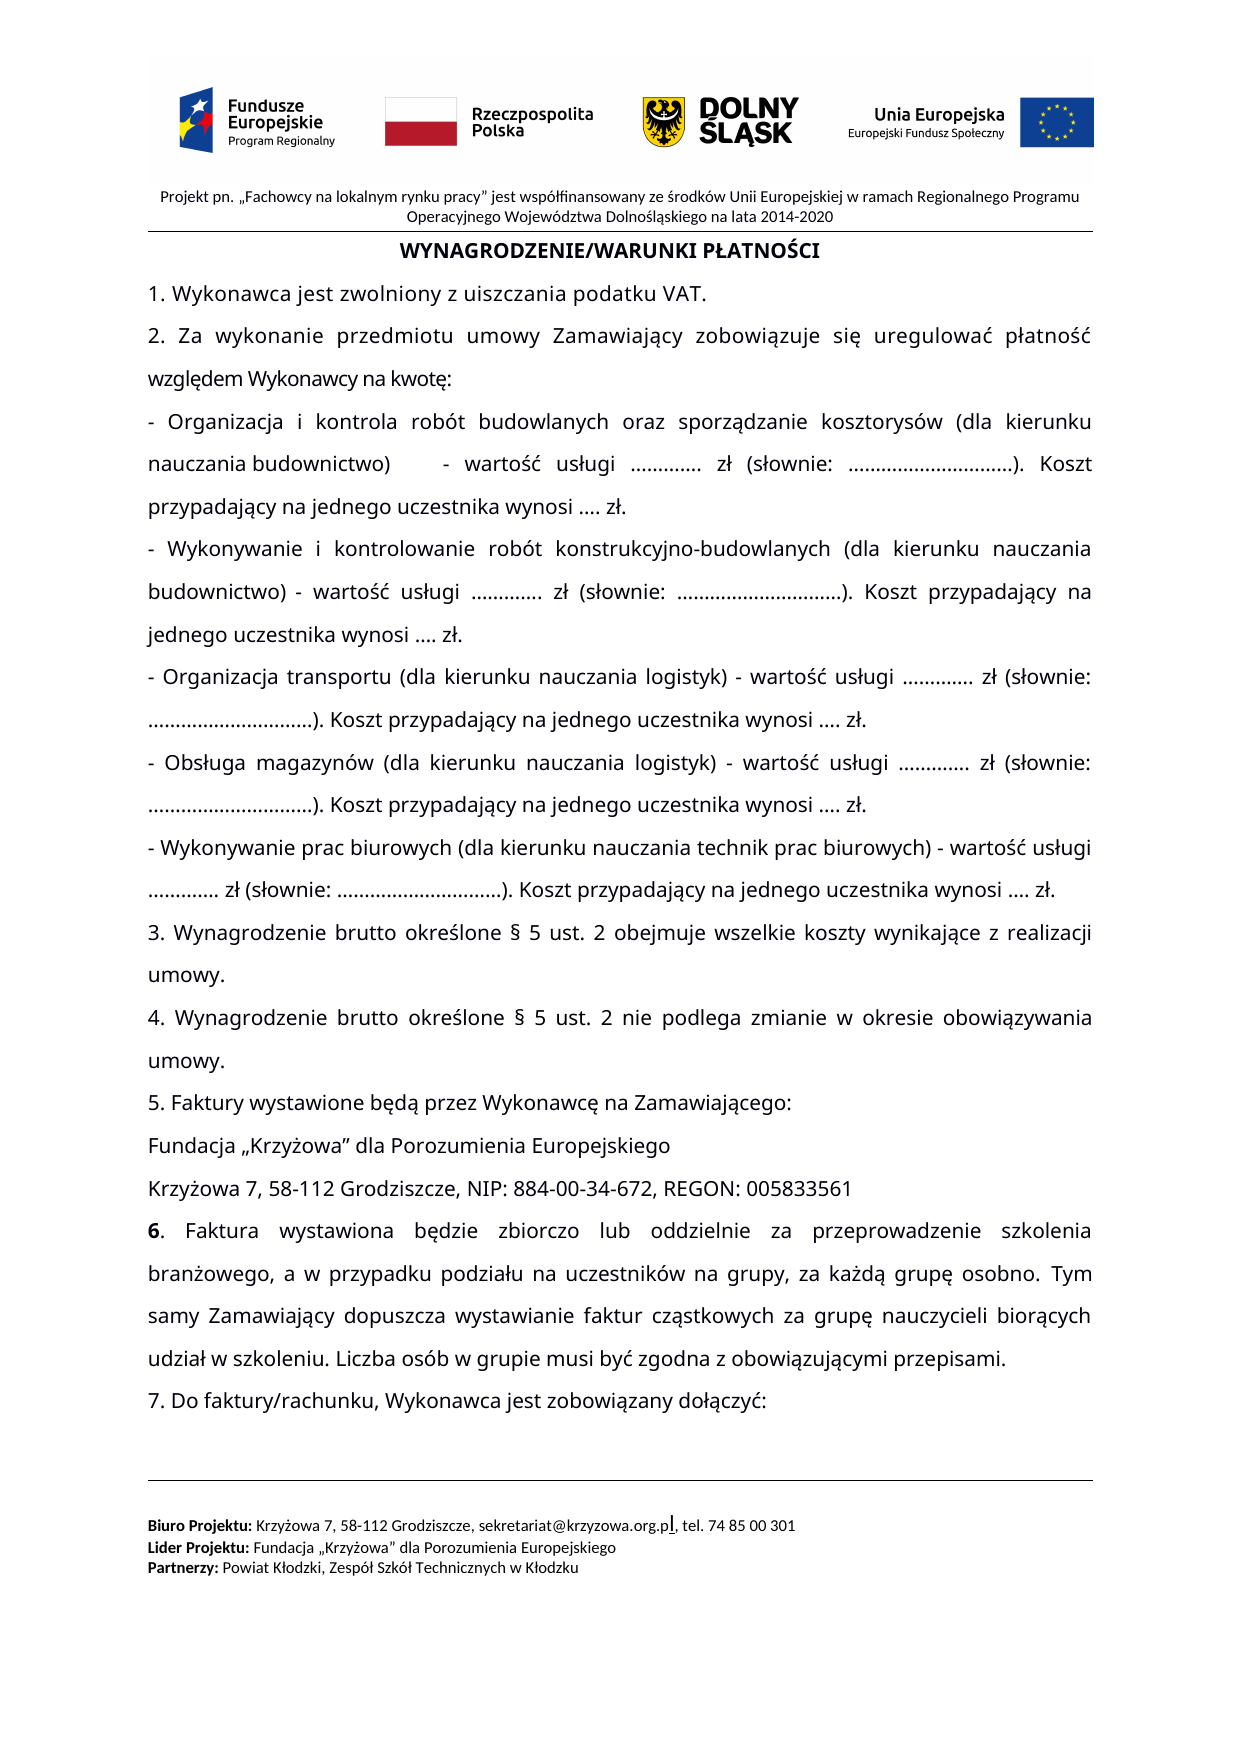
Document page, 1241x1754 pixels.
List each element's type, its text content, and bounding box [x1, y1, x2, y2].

text Fundacja „Krzyżowa” dla Porozumienia Europejskiego [148, 1131, 1093, 1159]
text Krzyżowa 7, 58-112 Grodziszcze, NIP: 884-00-34-672, REGON: 005833561 [148, 1174, 1093, 1202]
text 5. Faktury wystawione będą przez Wykonawcę na Zamawiającego: [148, 1088, 1093, 1117]
text - Obsługa magazynów (dla kierunku nauczania logistyk) - wartość usługi …………. zł (słownie: …………………………). Koszt przypadający na jednego uczestnika wynosi …. zł. [148, 748, 1093, 819]
text - Organizacja i kontrola robót budowlanych oraz sporządzanie kosztorysów (dla kierunku nauczania budownictwo) - wartość usługi …………. zł (słownie: …………………………). Koszt przypadający na jednego uczestnika wynosi …. zł. [148, 407, 1093, 520]
text - Organizacja transportu (dla kierunku nauczania logistyk) - wartość usługi …………. zł (słownie: …………………………). Koszt przypadający na jednego uczestnika wynosi …. zł. [148, 662, 1093, 733]
text 4. Wynagrodzenie brutto określone § 5 ust. 2 nie podlega zmianie w okresie obowiązywania umowy. [148, 1003, 1093, 1074]
text 2. Za wykonanie przedmiotu umowy Zamawiający zobowiązuje się uregulować płatność względem Wykonawcy na kwotę: [148, 322, 1093, 393]
text 1. Wykonawca jest zwolniony z uiszczania podatku VAT. [148, 279, 1093, 307]
text 7. Do faktury/rachunku, Wykonawca jest zobowiązany dołączyć: [148, 1387, 1093, 1415]
text - Wykonywanie prac biurowych (dla kierunku nauczania technik prac biurowych) - wartość usługi …………. zł (słownie: …………………………). Koszt przypadający na jednego uczestnika wynosi …. zł. [148, 833, 1093, 904]
text WYNAGRODZENIE/WARUNKI PŁATNOŚCI [148, 236, 1072, 265]
text 6. Faktura wystawiona będzie zbiorczo lub oddzielnie za przeprowadzenie szkolenia branżowego, a w przypadku podziału na uczestników na grupy, za każdą grupę osobno. Tym samy Zamawiający dopuszcza wystawianie faktur cząstkowych za grupę nauczycieli biorących udział w szkoleniu. Liczba osób w grupie musi być zgodna z obowiązującymi przepisami. [148, 1216, 1093, 1372]
picture [147, 54, 1094, 186]
text 3. Wynagrodzenie brutto określone § 5 ust. 2 obejmuje wszelkie koszty wynikające z realizacji umowy. [148, 918, 1093, 989]
text - Wykonywanie i kontrolowanie robót konstrukcyjno-budowlanych (dla kierunku nauczania budownictwo) - wartość usługi …………. zł (słownie: …………………………). Koszt przypadający na jednego uczestnika wynosi …. zł. [148, 534, 1093, 648]
